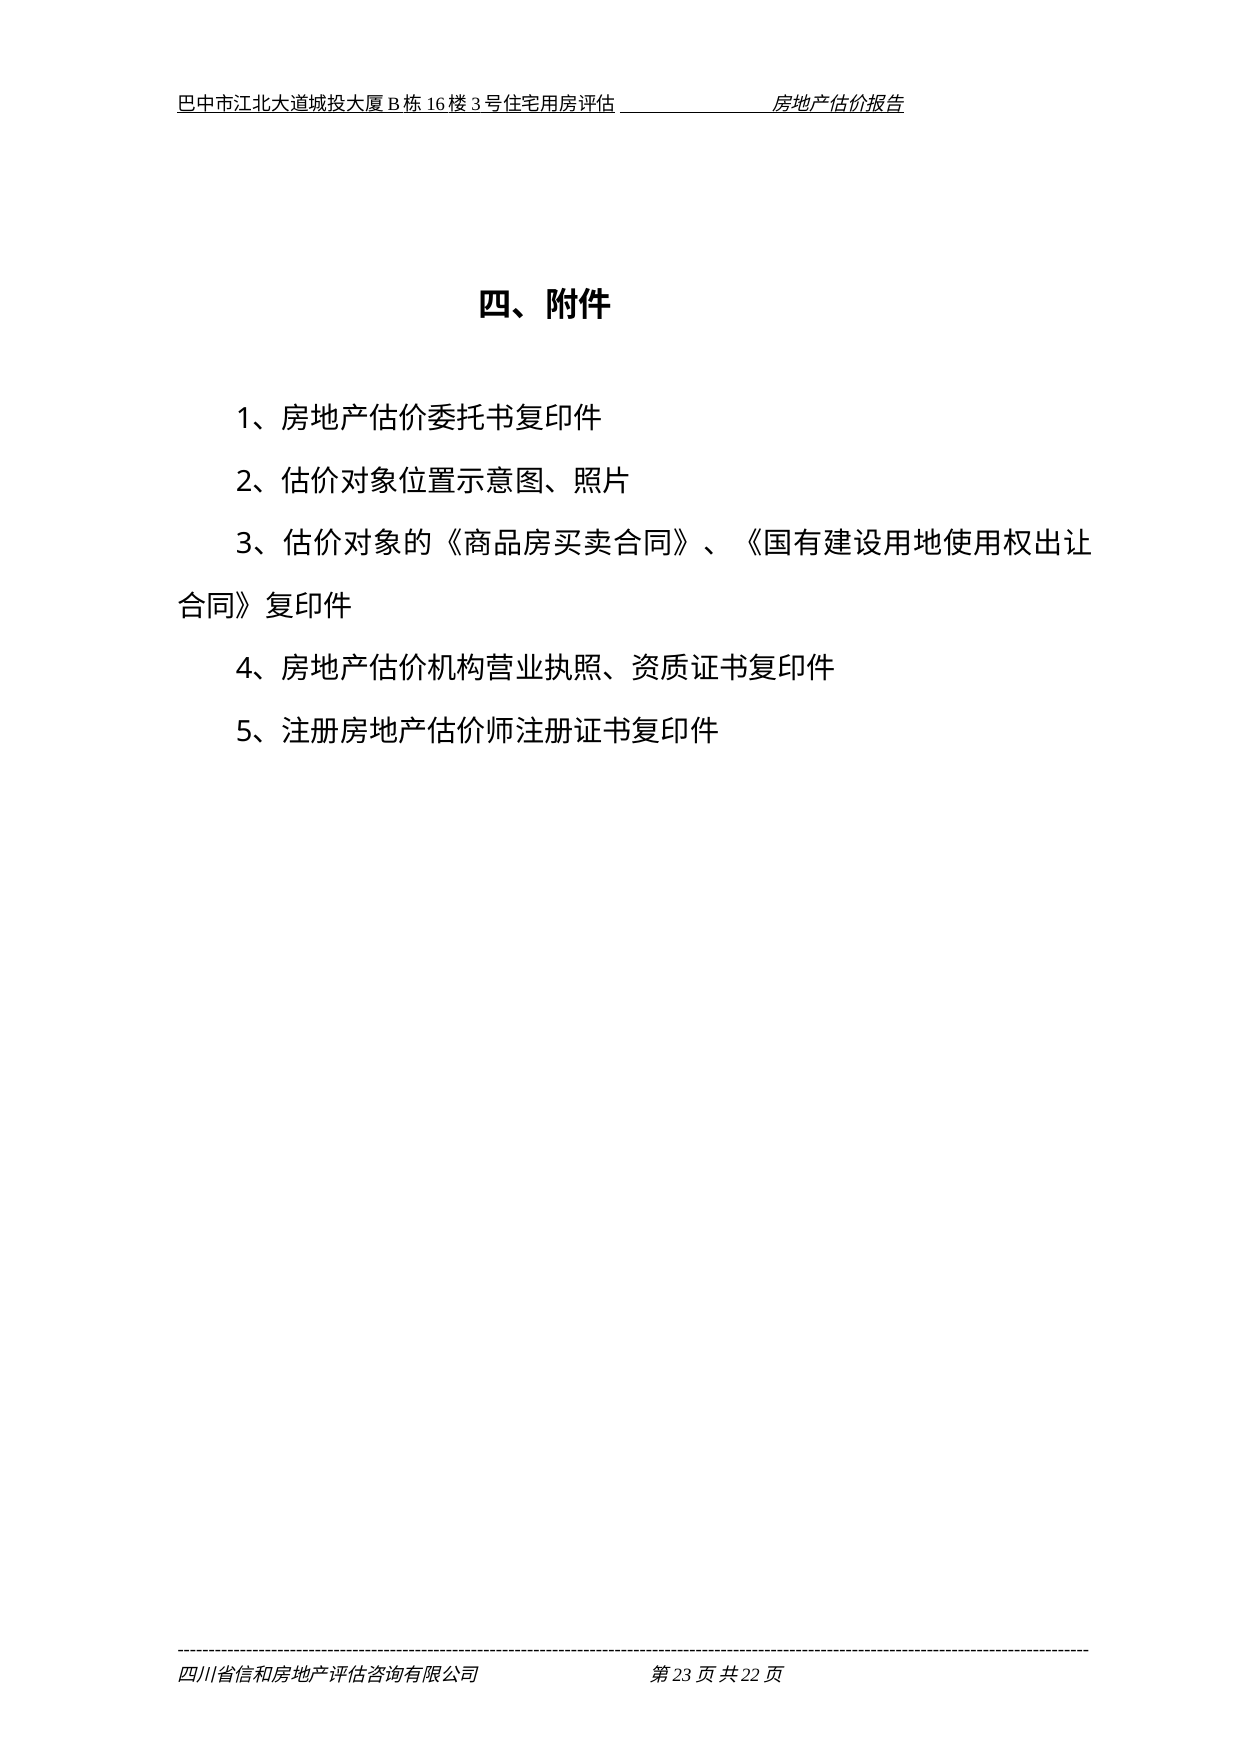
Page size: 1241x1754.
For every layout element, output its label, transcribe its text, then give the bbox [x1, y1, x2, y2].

list 四、附件 [177, 275, 1093, 327]
text 4、房地产估价机构营业执照、资质证书复印件 [177, 629, 1093, 691]
text 3、估价对象的《商品房买卖合同》、《国有建设用地使用权出让合同》复印件 [177, 504, 1093, 629]
text 2、估价对象位置示意图、照片 [177, 441, 1093, 504]
text 5、注册房地产估价师注册证书复印件 [177, 691, 1093, 754]
text 1、房地产估价委托书复印件 [177, 379, 1093, 441]
